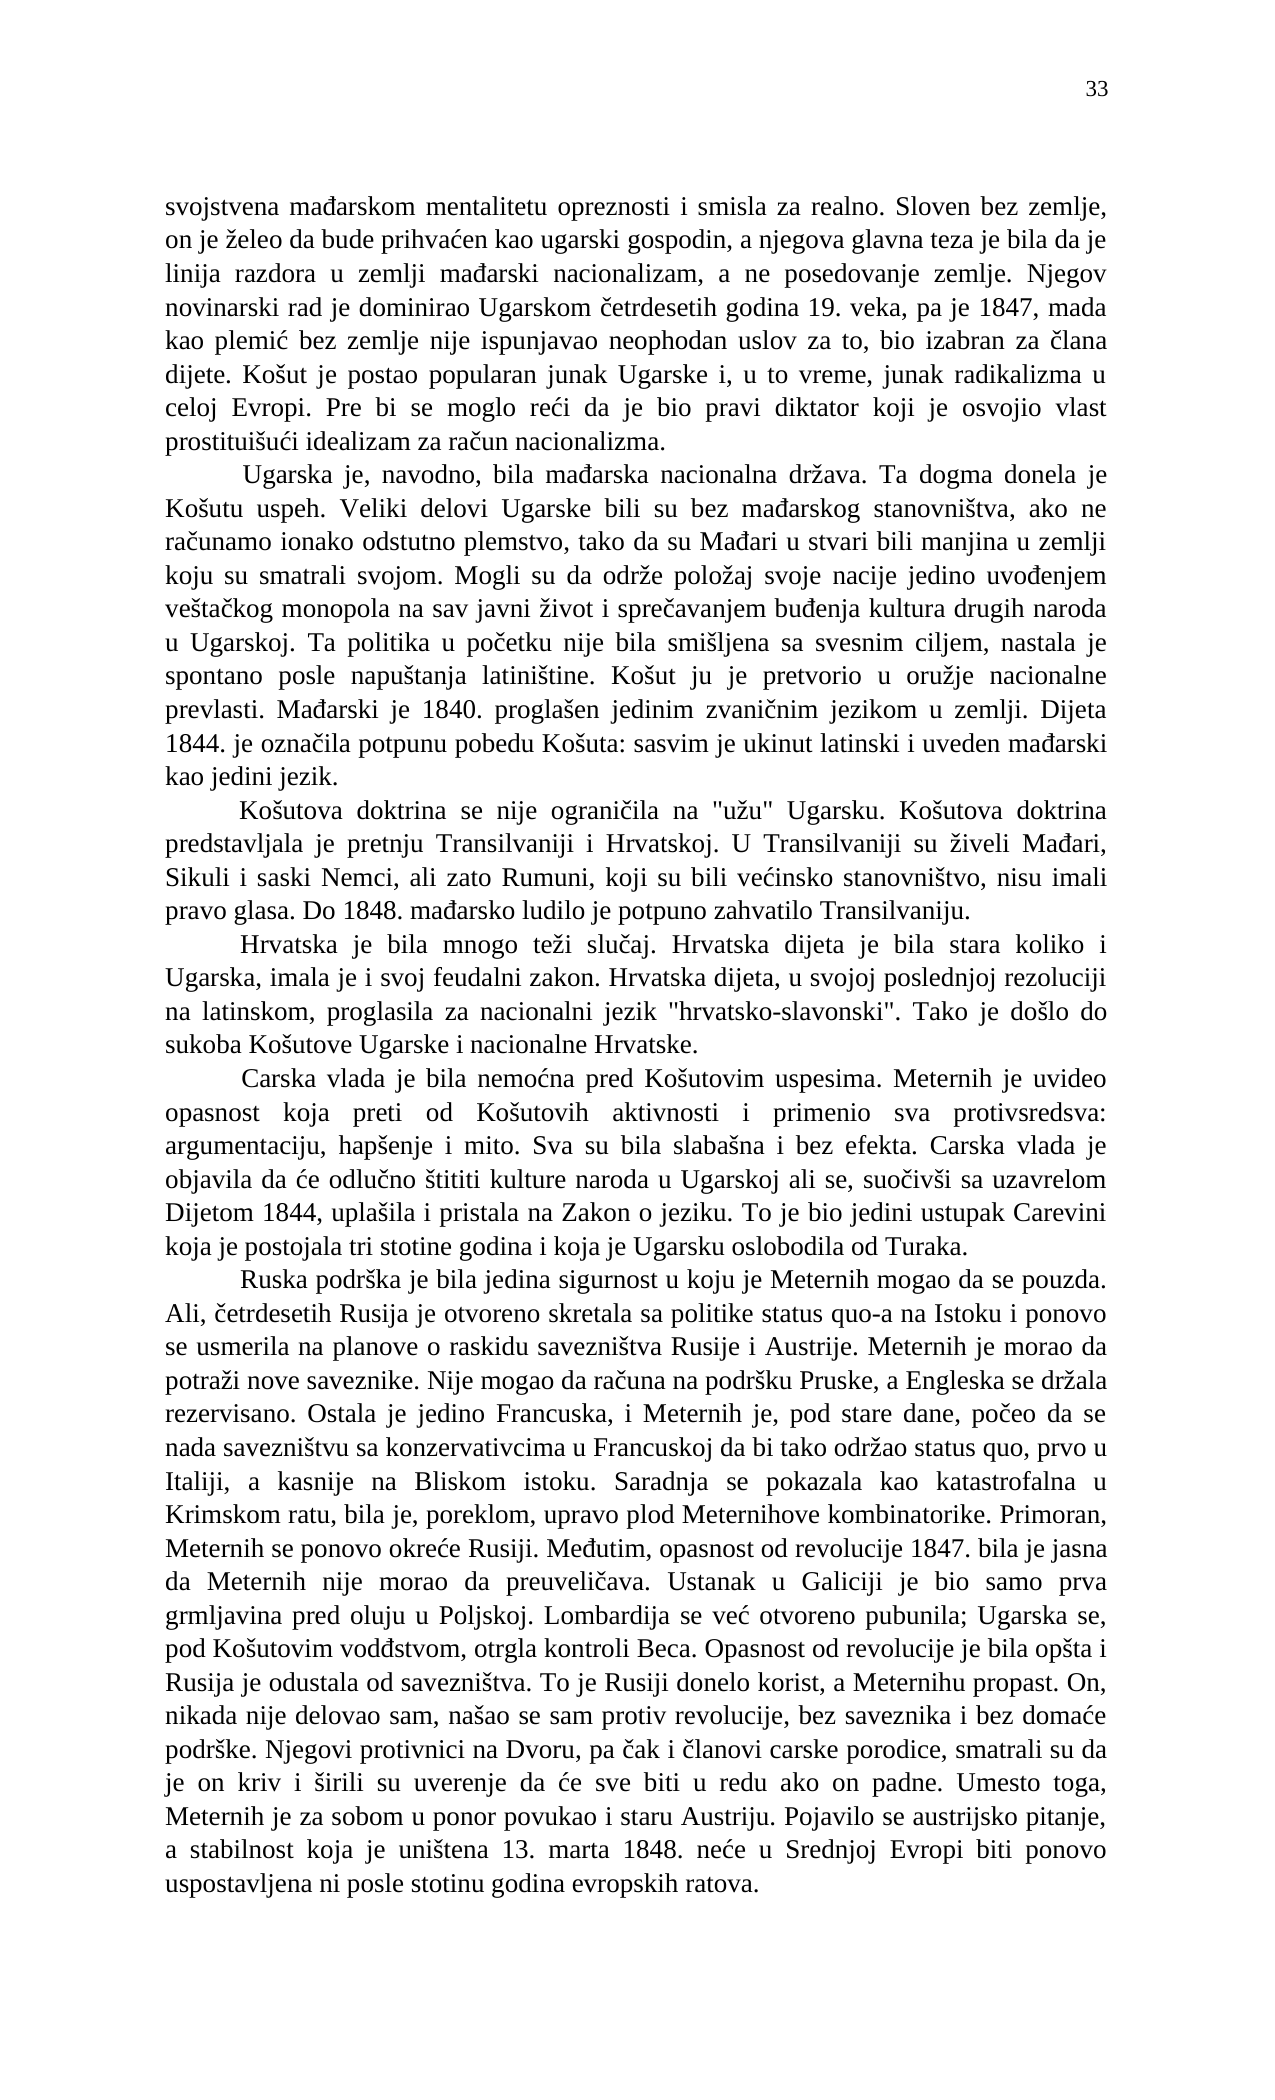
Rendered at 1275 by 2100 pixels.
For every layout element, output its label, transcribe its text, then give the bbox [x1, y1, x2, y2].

text Hrvatska je bila mnogo teži slučaj. Hrvatska dijeta je bila stara koliko i Ugarska, imala je i svoj feudalni zakon. Hrvatska dijeta, u svojoj poslednjoj rezoluciji na latinskom, proglasila za nacionalni jezik "hrvatsko-slavonski". Tako je došlo do sukoba Košutove Ugarske i nacionalne Hrvatske. [165, 927, 1108, 1061]
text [165, 189, 1108, 457]
text Košutova doktrina se nije ograničila na "užu" Ugarsku. Košutova doktrina predstavljala je pretnju Transilvaniji i Hrvatskoj. U Transilvaniji su živeli Mađari, Sikuli i saski Nemci, ali zato Rumuni, koji su bili većinsko stanovništvo, nisu imali pravo glasa. Do 1848. mađarsko ludilo je potpuno zahvatilo Transilvaniju. [165, 792, 1108, 927]
text Ugarska je, navodno, bila mađarska nacionalna država. Ta dogma donela je Košutu uspeh. Veliki delovi Ugarske bili su bez mađarskog stanovništva, ako ne računamo ionako odstutno plemstvo, tako da su Mađari u stvari bili manjina u zemlji koju su smatrali svojom. Mogli su da održe položaj svoje nacije jedino uvođenjem veštačkog monopola na sav javni život i sprečavanjem buđenja kultura drugih naroda u Ugarskoj. Ta politika u početku nije bila smišljena sa svesnim ciljem, nastala je spontano posle napuštanja latiništine. Košut ju je pretvorio u oružje nacionalne prevlasti. Mađarski je 1840. proglašen jedinim zvaničnim jezikom u zemlji. Dijeta 1844. je označila potpunu pobedu Košuta: sasvim je ukinut latinski i uveden mađarski kao jedini jezik. [165, 457, 1108, 792]
text Ruska podrška je bila jedina sigurnost u koju je Meternih mogao da se pouzda. Ali, četrdesetih Rusija je otvoreno skretala sa politike status quo-a na Istoku i ponovo se usmerila na planove o raskidu savezništva Rusije i Austrije. Meternih je morao da potraži nove saveznike. Nije mogao da računa na podršku Pruske, a Engleska se držala rezervisano. Ostala je jedino Francuska, i Meternih je, pod stare dane, počeo da se nada savezništvu sa konzervativcima u Francuskoj da bi tako održao status quo, prvo u Italiji, a kasnije na Bliskom istoku. Saradnja se pokazala kao katastrofalna u Krimskom ratu, bila je, poreklom, upravo plod Meternihove kombinatorike. Primoran, Meternih se ponovo okreće Rusiji. Međutim, opasnost od revolucije 1847. bila je jasna da Meternih nije morao da preuveličava. Ustanak u Galiciji je bio samo prva grmljavina pred oluju u Poljskoj. Lombardija se već otvoreno pubunila; Ugarska se, pod Košutovim vodđstvom, otrgla kontroli Beca. Opasnost od revolucije je bila opšta i Rusija je odustala od savezništva. To je Rusiji donelo korist, a Meternihu propast. On, nikada nije delovao sam, našao se sam protiv revolucije, bez saveznika i bez domaće podrške. Njegovi protivnici na Dvoru, pa čak i članovi carske porodice, smatrali su da je on kriv i širili su uverenje da će sve biti u redu ako on padne. Umesto toga, Meternih je za sobom u ponor povukao i staru Austriju. Pojavilo se austrijsko pitanje, a stabilnost koja je uništena 13. marta 1848. neće u Srednjoj Evropi biti ponovo uspostavljena ni posle stotinu godina evropskih ratova. [165, 1262, 1108, 1899]
text Carska vlada je bila nemoćna pred Košutovim uspesima. Meternih je uvideo opasnost koja preti od Košutovih aktivnosti i primenio sva protivsredsva: argumentaciju, hapšenje i mito. Sva su bila slabašna i bez efekta. Carska vlada je objavila da će odlučno štititi kulture naroda u Ugarskoj ali se, suočivši sa uzavrelom Dijetom 1844, uplašila i pristala na Zakon o jeziku. To je bio jedini ustupak Carevini koja je postojala tri stotine godina i koja je Ugarsku oslobodila od Turaka. [165, 1061, 1108, 1262]
